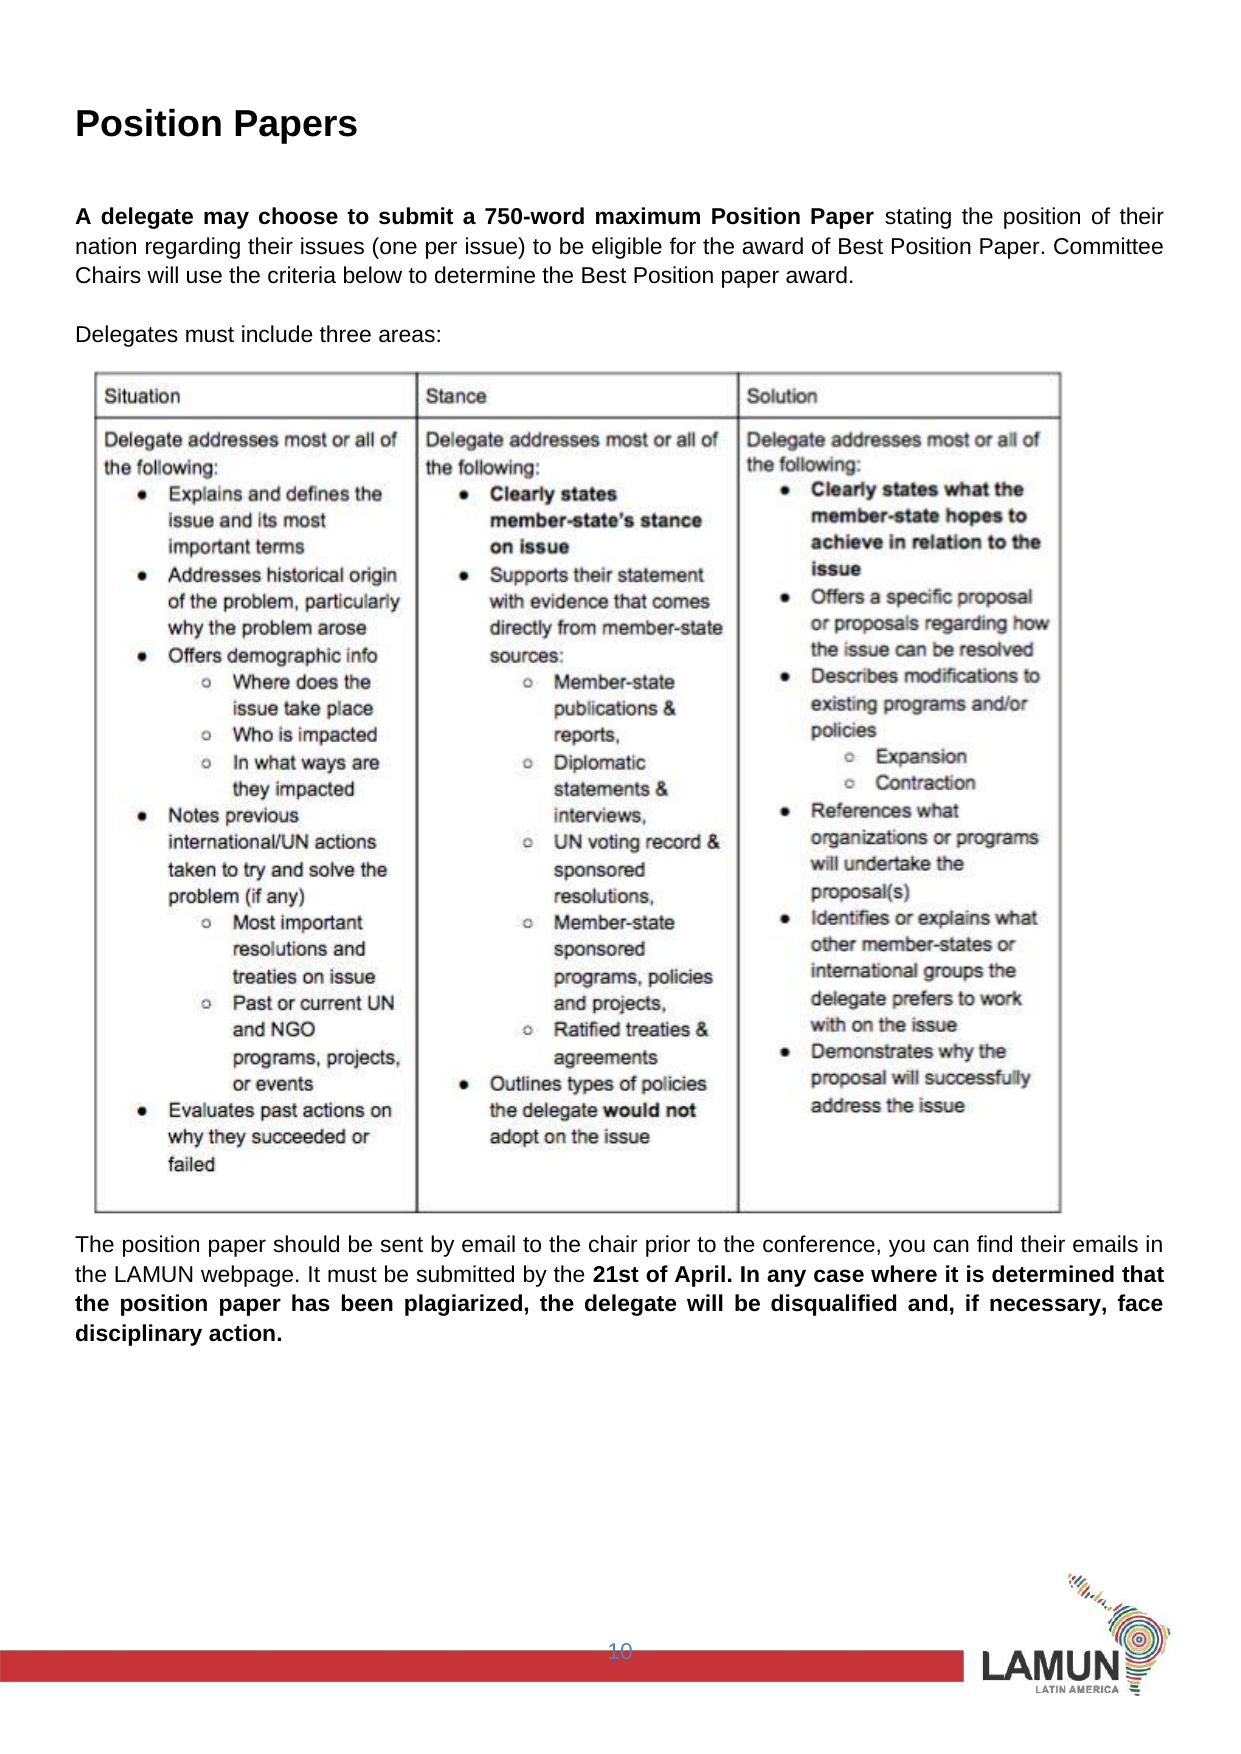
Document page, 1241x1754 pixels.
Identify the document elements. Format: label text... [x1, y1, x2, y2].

picture [0, 1573, 1172, 1696]
picture [93, 370, 1064, 1215]
text 10 [75, 1638, 1164, 1665]
text The position paper should be sent by email to the chair prior to the conference, you can find their emails in the LAMUN webpage. It must be submitted by the 21st of April. In any case where it is determined that the position paper has been plagiarized, the delegate will be disqualified and, if necessary, face disciplinary action. [75, 1231, 1164, 1346]
text Position Papers [75, 101, 1164, 144]
text A delegate may choose to submit a 750-word maximum Position Paper stating the position of their nation regarding their issues (one per issue) to be eligible for the award of Best Position Paper. Committee Chairs will use the criteria below to determine the Best Position paper award. [75, 203, 1164, 289]
text Delegates must include three areas: [75, 321, 1164, 348]
